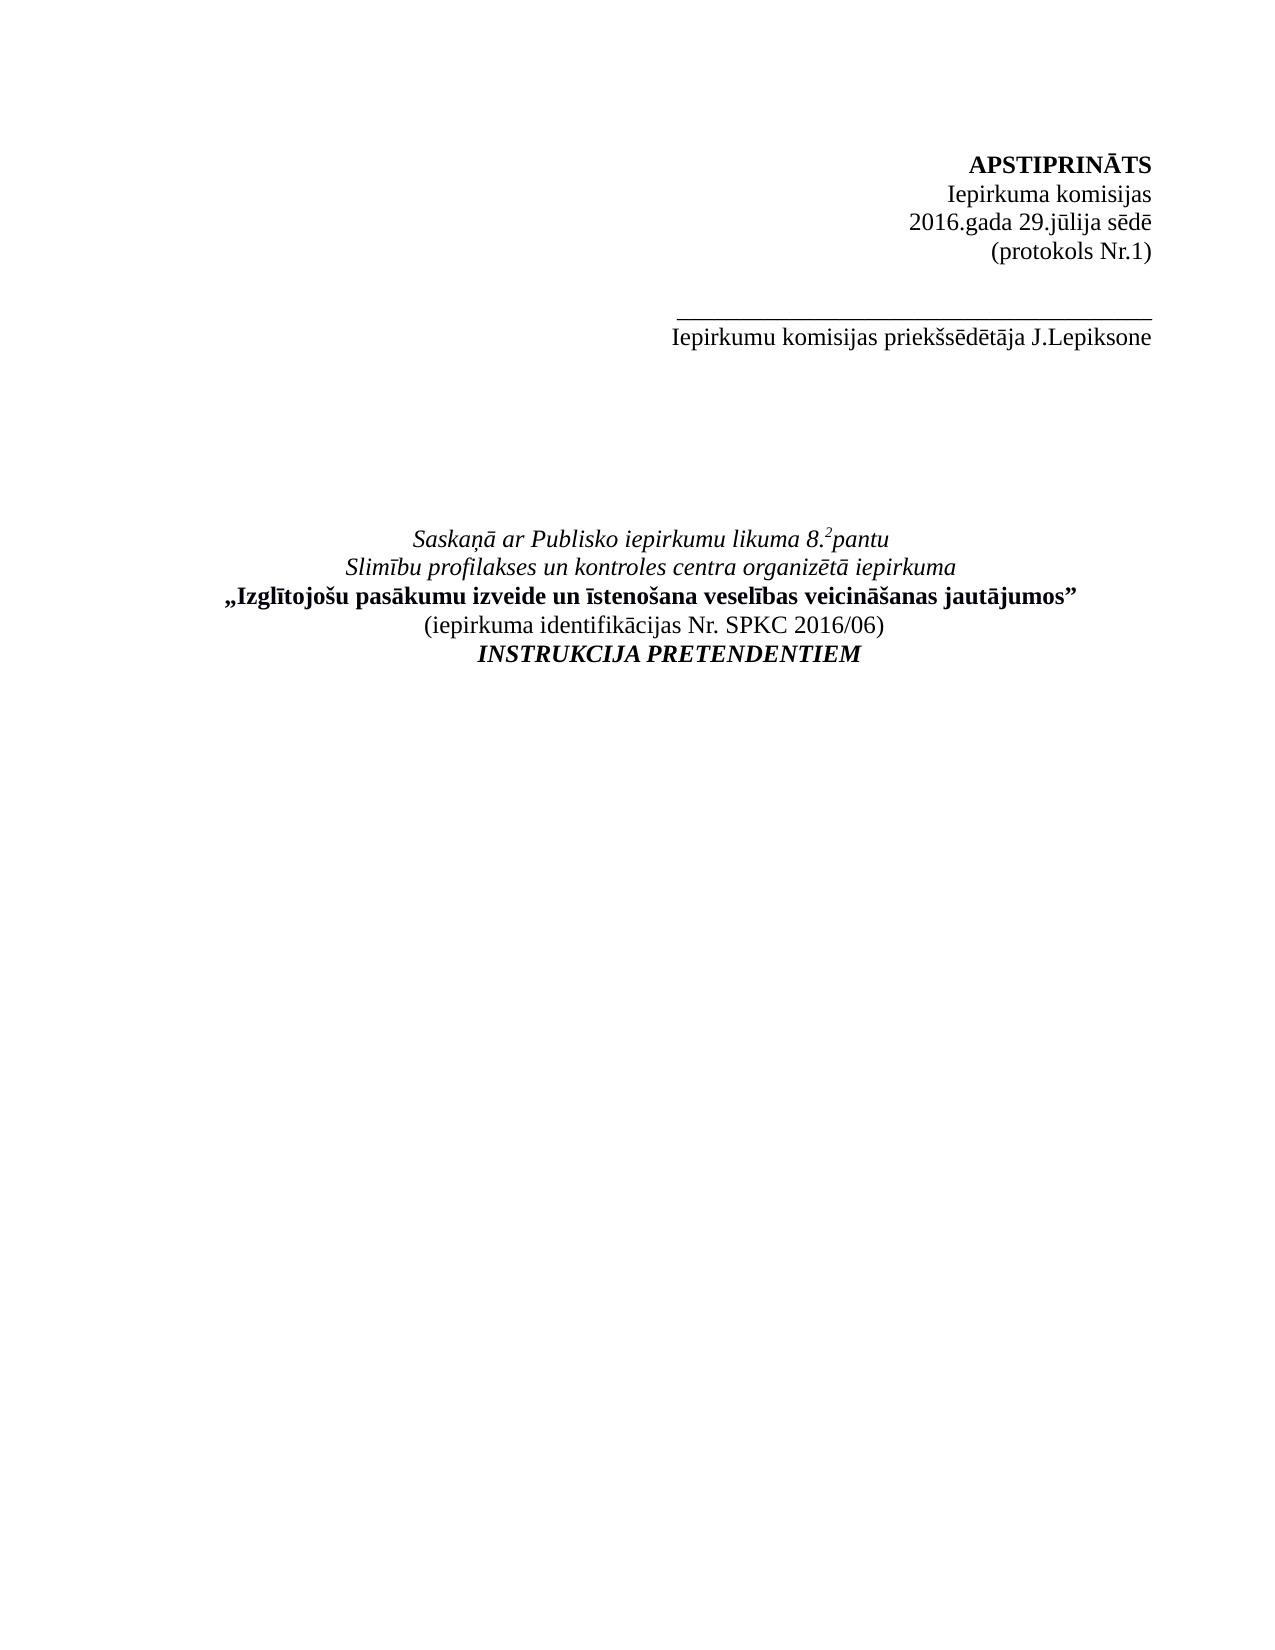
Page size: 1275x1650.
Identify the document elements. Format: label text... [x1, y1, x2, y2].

text (protokols Nr.1) [150, 236, 1152, 265]
text Slimību profilakses un kontroles centra organizētā iepirkuma [150, 552, 1152, 581]
text ______________________________________ [150, 294, 1152, 322]
text „Izglītojošu pasākumu izveide un īstenošana veselības veicināšanas jautājumos” [150, 581, 1152, 610]
text Saskaņā ar Publisko iepirkumu likuma 8.2pantu [150, 524, 1152, 552]
text Iepirkuma komisijas [150, 179, 1152, 207]
text (iepirkuma identifikācijas Nr. SPKC 2016/06) [150, 610, 1152, 639]
text Iepirkumu komisijas priekšsēdētāja J.Lepiksone [150, 322, 1152, 351]
text 2016.gada 29.jūlija sēdē [150, 207, 1152, 236]
text INSTRUKCIJA PRETENDENTIEM [187, 639, 1152, 667]
text APSTIPRINĀTS [150, 150, 1152, 179]
